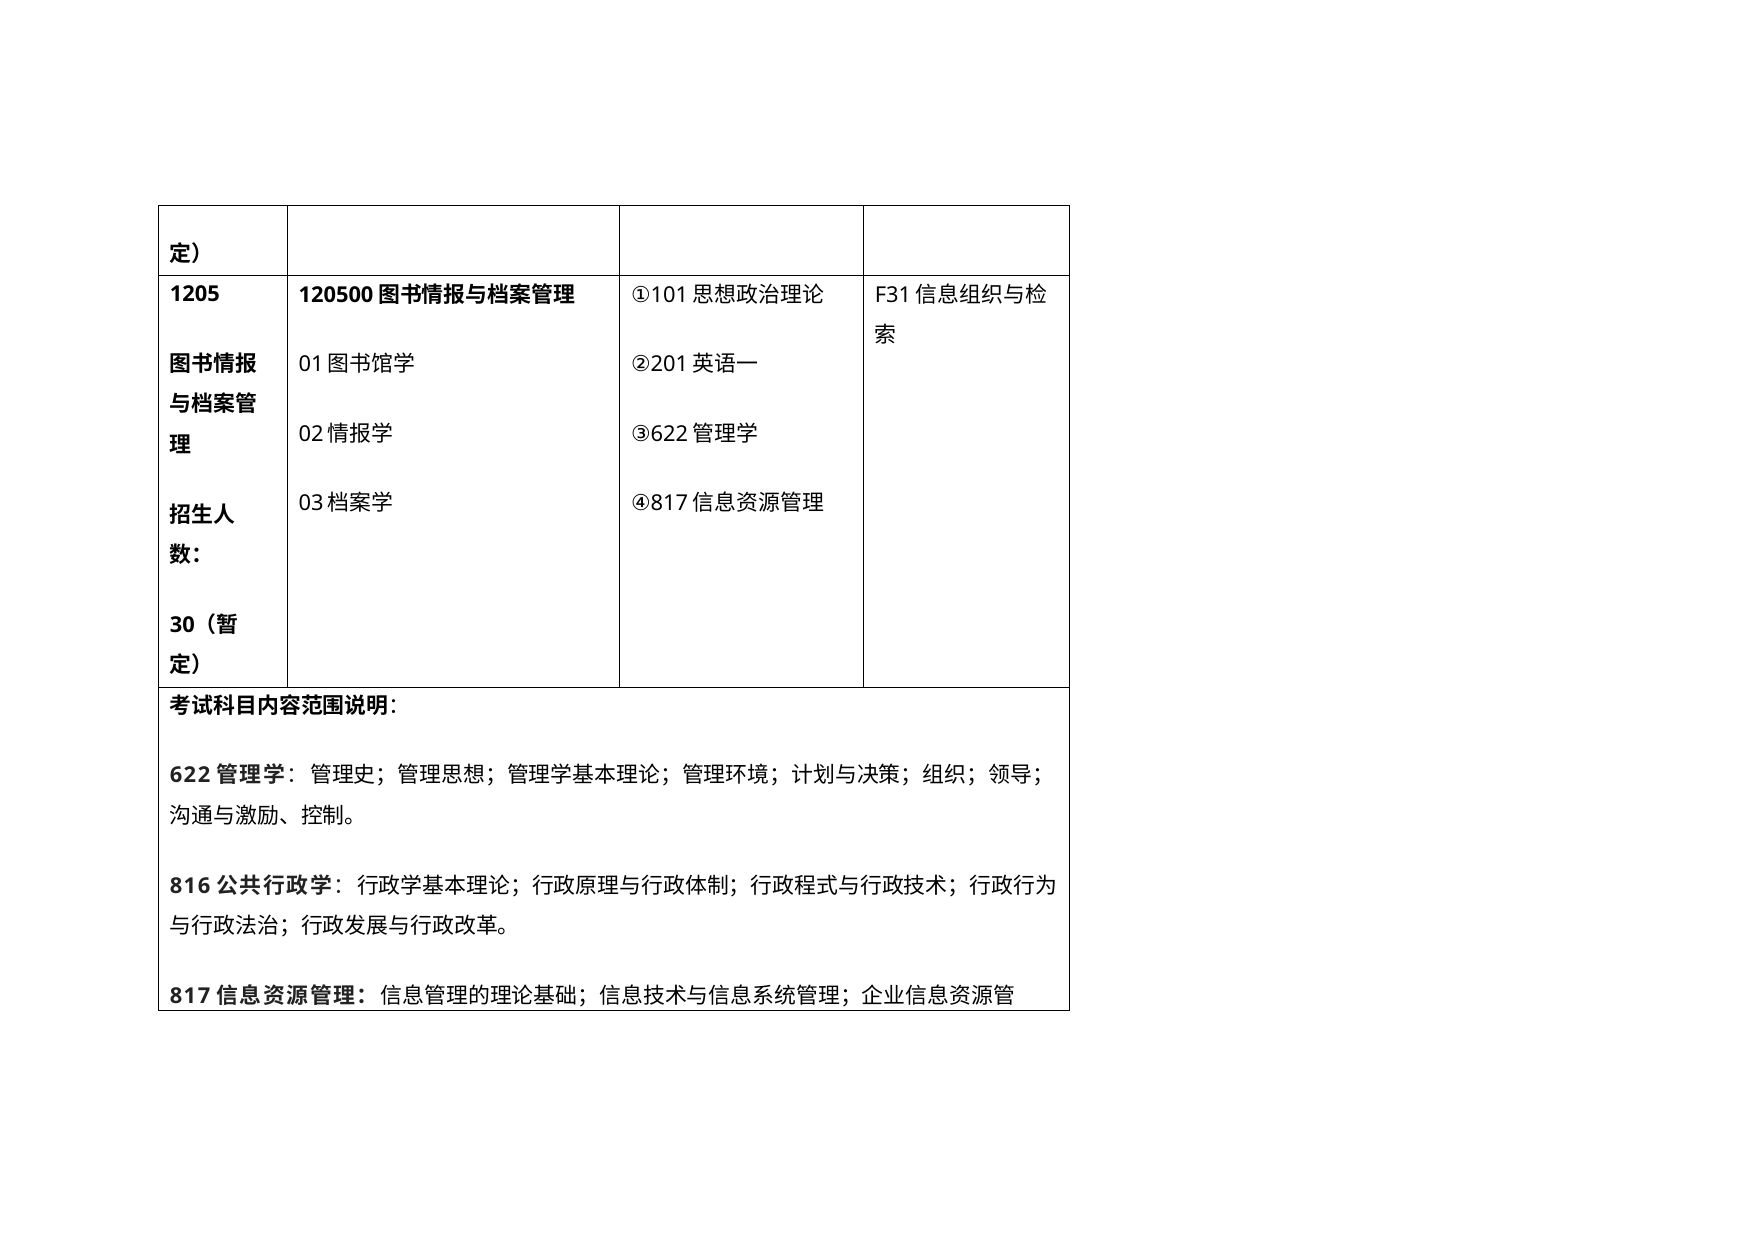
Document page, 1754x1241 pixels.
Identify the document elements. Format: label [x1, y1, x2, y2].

table_cell [150, 198, 1604, 1019]
